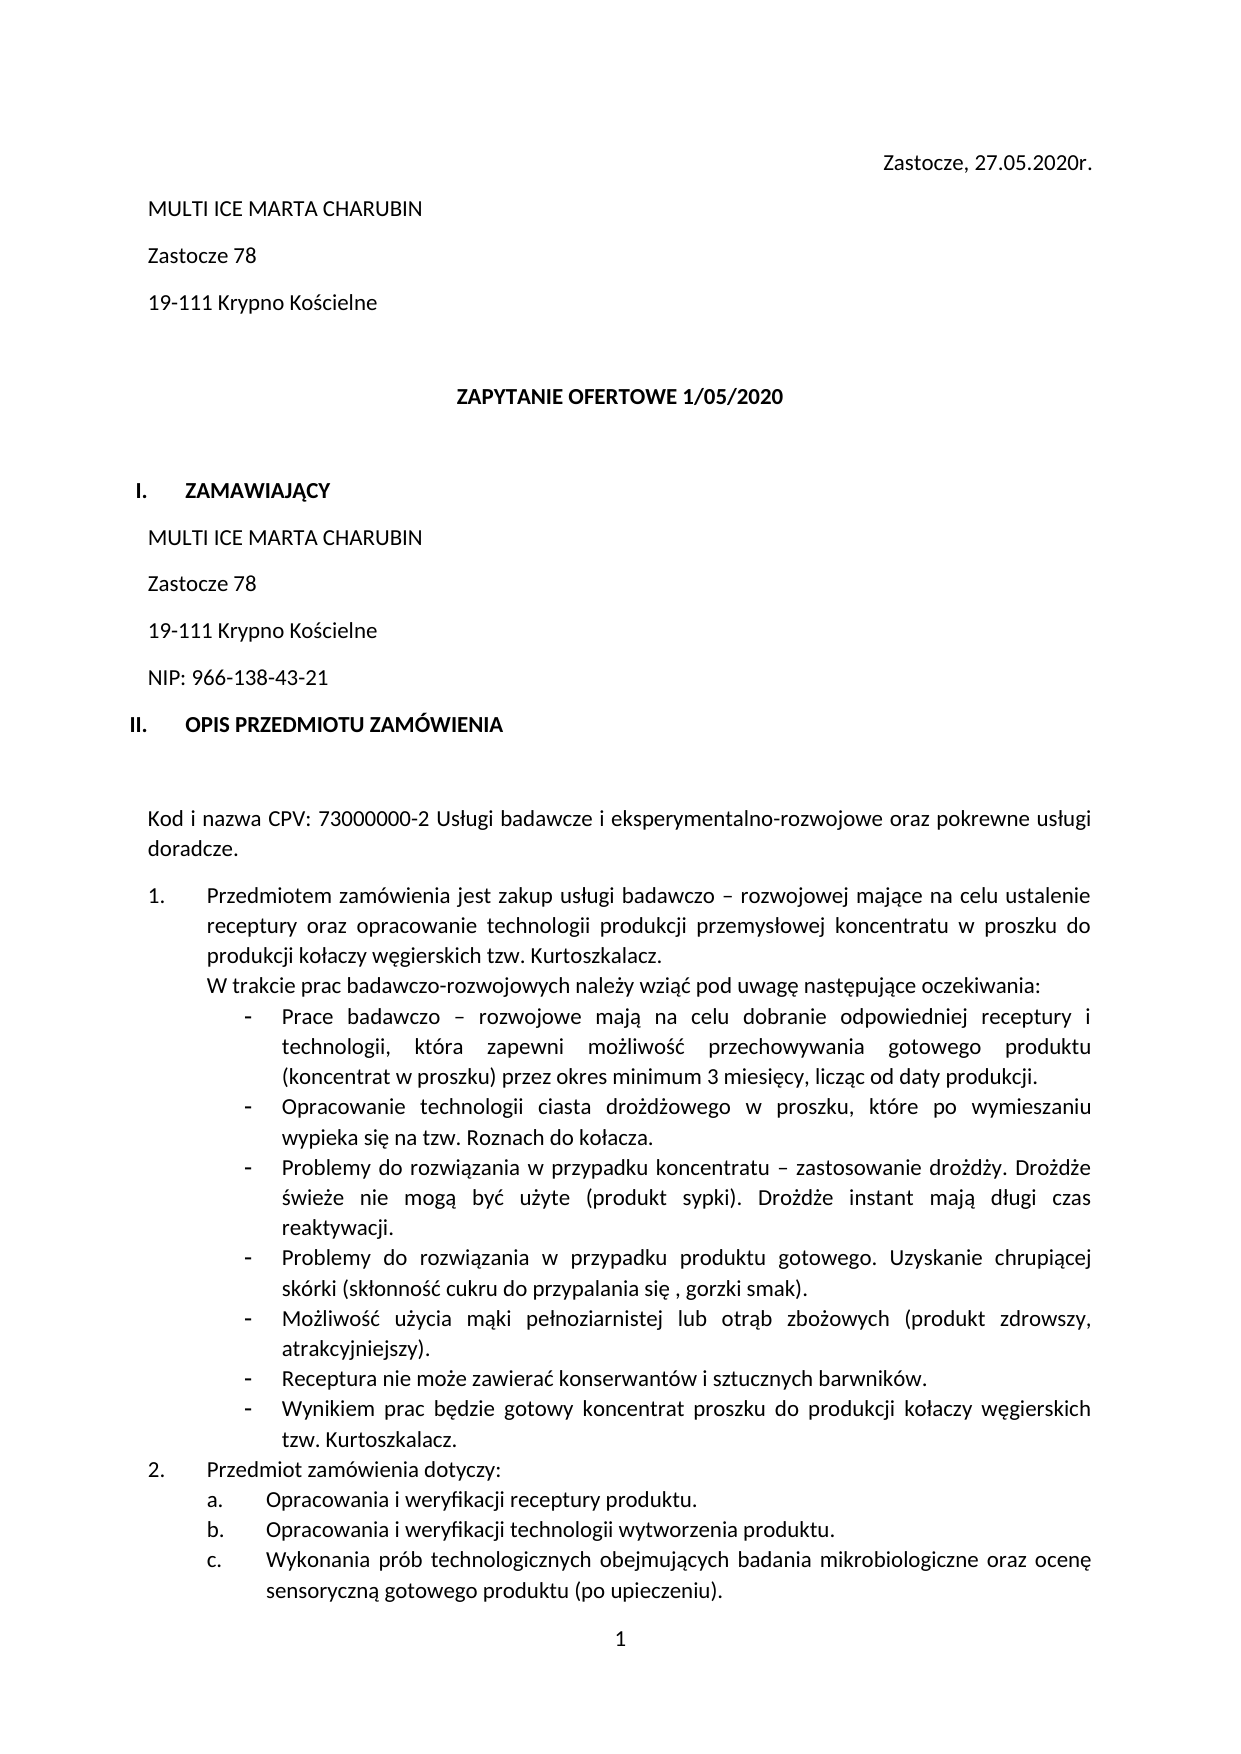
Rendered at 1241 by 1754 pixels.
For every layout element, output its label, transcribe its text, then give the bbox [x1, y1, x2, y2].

text MULTI ICE MARTA CHARUBIN [148, 523, 1093, 551]
list Opracowanie technologii ciasta drożdżowego w proszku, które po wymieszaniu wypieka się na tzw. Roznach do kołacza. [244, 1092, 1093, 1151]
text Zastocze, 27.05.2020r. [148, 148, 1093, 176]
text MULTI ICE MARTA CHARUBIN [148, 194, 1093, 222]
list Wynikiem prac będzie gotowy koncentrat proszku do produkcji kołaczy węgierskich tzw. Kurtoszkalacz. [244, 1394, 1093, 1453]
list OPIS PRZEDMIOTU ZAMÓWIENIA [148, 710, 1093, 738]
list Receptura nie może zawierać konserwantów i sztucznych barwników. [244, 1364, 1093, 1392]
list Możliwość użycia mąki pełnoziarnistej lub otrąb zbożowych (produkt zdrowszy, atrakcyjniejszy). [244, 1304, 1093, 1362]
list Prace badawczo – rozwojowe mają na celu dobranie odpowiedniej receptury i technologii, która zapewni możliwość przechowywania gotowego produktu (koncentrat w proszku) przez okres minimum 3 miesięcy, licząc od daty produkcji. [244, 1002, 1093, 1090]
list Wykonania prób technologicznych obejmujących badania mikrobiologiczne oraz ocenę sensoryczną gotowego produktu (po upieczeniu). [207, 1546, 1093, 1604]
text 19-111 Krypno Kościelne [148, 288, 1093, 316]
text Zastocze 78 [148, 569, 1093, 597]
text Zastocze 78 [148, 241, 1093, 269]
text ZAPYTANIE OFERTOWE 1/05/2020 [148, 382, 1093, 410]
text 19-111 Krypno Kościelne [148, 616, 1093, 644]
list ZAMAWIAJĄCY [148, 476, 1093, 504]
list Opracowania i weryfikacji receptury produktu. [207, 1485, 1093, 1513]
list Problemy do rozwiązania w przypadku produktu gotowego. Uzyskanie chrupiącej skórki (skłonność cukru do przypalania się , gorzki smak). [244, 1243, 1093, 1302]
text NIP: 966-138-43-21 [148, 663, 1093, 691]
list W trakcie prac badawczo-rozwojowych należy wziąć pod uwagę następujące oczekiwania: [207, 972, 1093, 999]
list Przedmiot zamówienia dotyczy: [148, 1455, 1093, 1483]
list Przedmiotem zamówienia jest zakup usługi badawczo – rozwojowej mające na celu ustalenie receptury oraz opracowanie technologii produkcji przemysłowej koncentratu w proszku do produkcji kołaczy węgierskich tzw. Kurtoszkalacz. [148, 881, 1093, 969]
list Problemy do rozwiązania w przypadku koncentratu – zastosowanie drożdży. Drożdże świeże nie mogą być użyte (produkt sypki). Drożdże instant mają długi czas reaktywacji. [244, 1153, 1093, 1241]
text Kod i nazwa CPV: 73000000-2 Usługi badawcze i eksperymentalno-rozwojowe oraz pokrewne usługi doradcze. [148, 804, 1093, 862]
list Opracowania i weryfikacji technologii wytworzenia produktu. [207, 1515, 1093, 1543]
